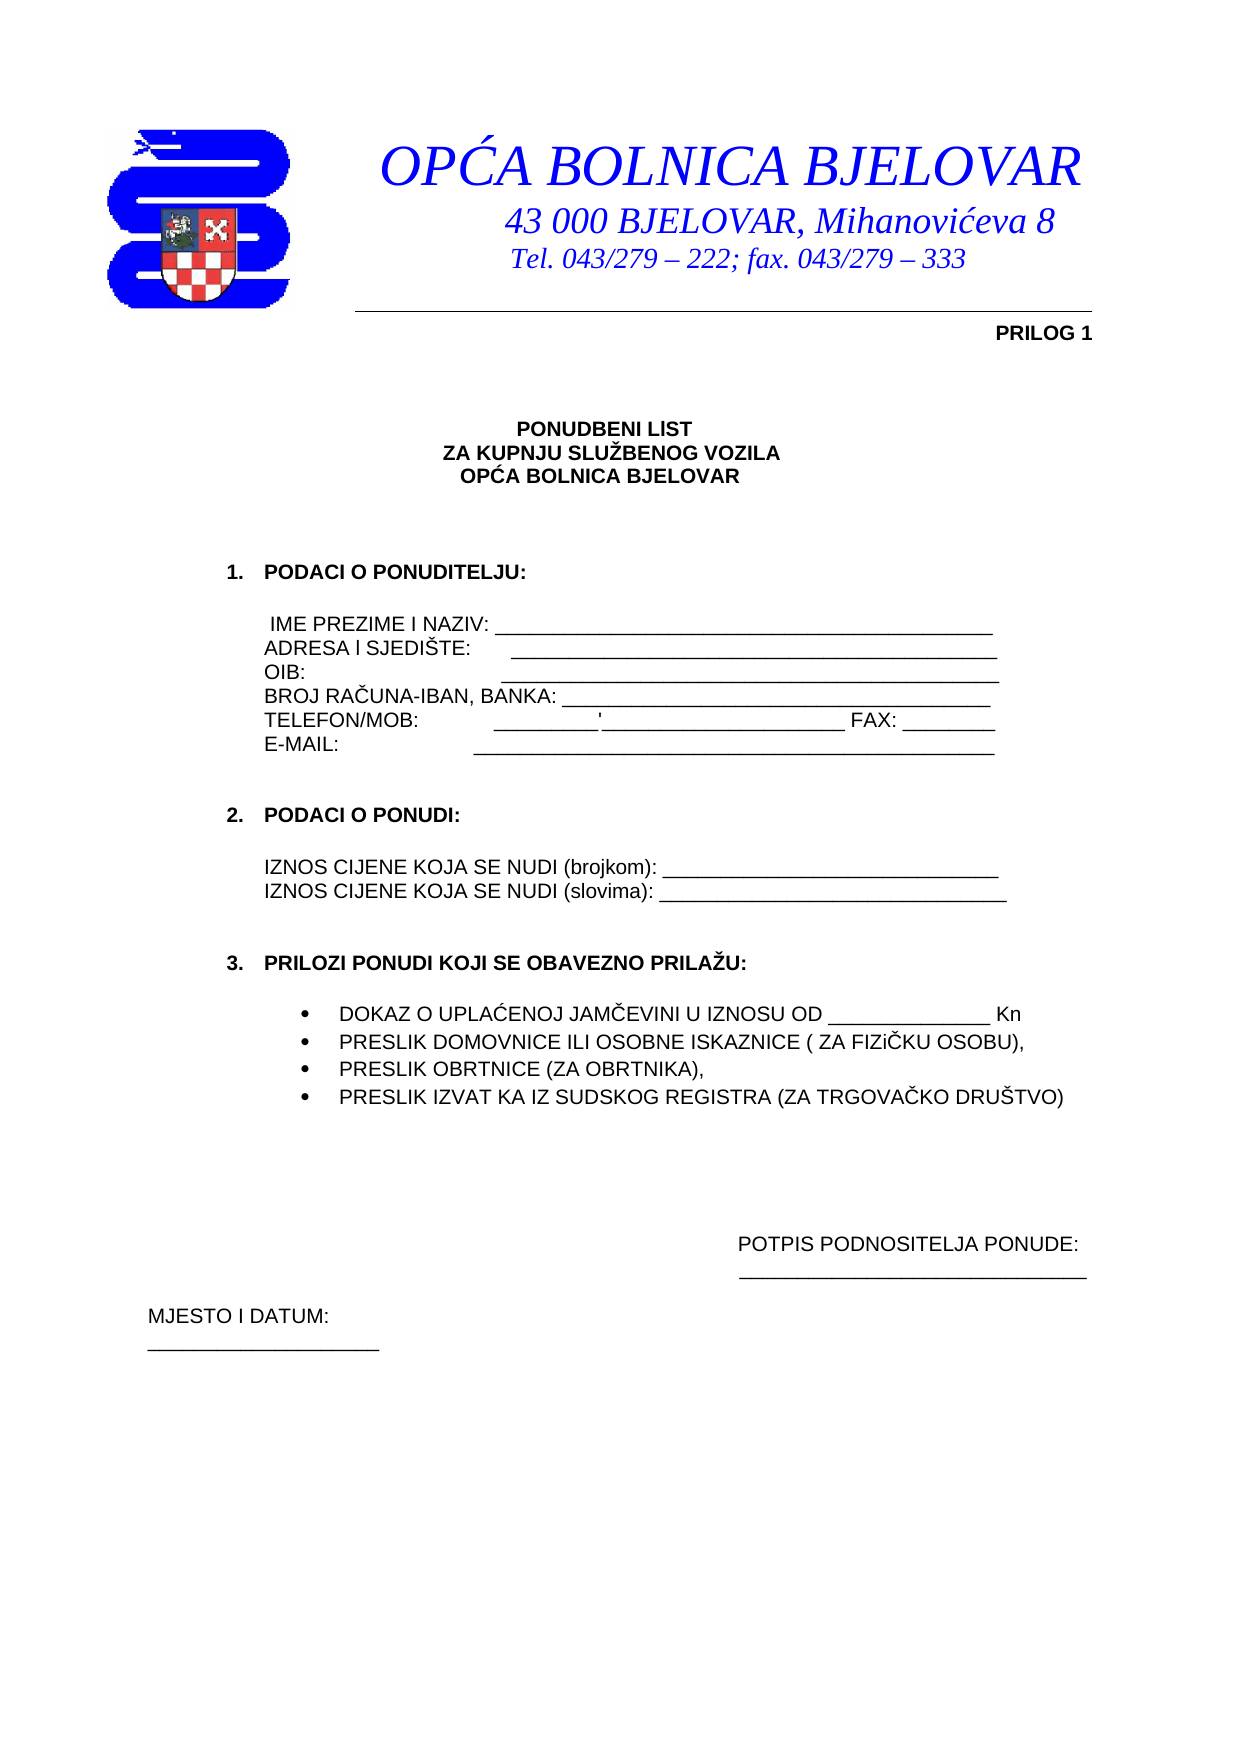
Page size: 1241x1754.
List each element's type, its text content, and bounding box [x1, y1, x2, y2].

text MJESTO I DATUM: [148, 1304, 1092, 1328]
text ______________________________ [148, 1256, 1092, 1280]
list DOKAZ O UPLAĆENOJ JAMČEVINI U IZNOSU OD ______________ Kn [301, 1002, 1092, 1026]
list PRESLIK DOMOVNICE ILI OSOBNE ISKAZNICE ( ZA FIZiČKU OSOBU), [301, 1029, 1092, 1054]
text OPĆA BOLNICA BJELOVAR [148, 464, 1092, 488]
list PODACI O PONUDITELJU: [226, 560, 1092, 584]
list TELEFON/MOB: _________'_____________________ FAX: ________ [264, 707, 1092, 731]
picture [106, 128, 297, 312]
list E-MAIL: _____________________________________________ [264, 731, 1092, 755]
list IZNOS CIJENE KOJA SE NUDI (slovima): ______________________________ [264, 879, 1092, 903]
text POTPIS PODNOSITELJA PONUDE: [301, 1232, 1092, 1256]
text PRILOG 1 [148, 312, 1092, 344]
list PRESLIK IZVAT KA IZ SUDSKOG REGISTRA (ZA TRGOVAČKO DRUŠTVO) [301, 1085, 1092, 1109]
text ____________________ [148, 1328, 1092, 1352]
text PONUDBENI LlST [443, 416, 1092, 440]
list BROJ RAČUNA-IBAN, BANKA: _____________________________________ [264, 683, 1092, 707]
list PODACI O PONUDI: [226, 803, 1092, 827]
list IZNOS CIJENE KOJA SE NUDI (brojkom): _____________________________ [264, 855, 1092, 879]
list OIB: ___________________________________________ [264, 659, 1092, 683]
list PRILOZI PONUDI KOJI SE OBAVEZNO PRILAŽU: [226, 951, 1092, 974]
list IME PREZIME I NAZIV: ___________________________________________ [264, 612, 1092, 636]
text ZA KUPNJU SLUŽBENOG VOZILA [148, 440, 1092, 464]
list ADRESA l SJEDIŠTE: __________________________________________ [264, 636, 1092, 659]
list PRESLIK OBRTNICE (ZA OBRTNIKA), [301, 1057, 1092, 1081]
